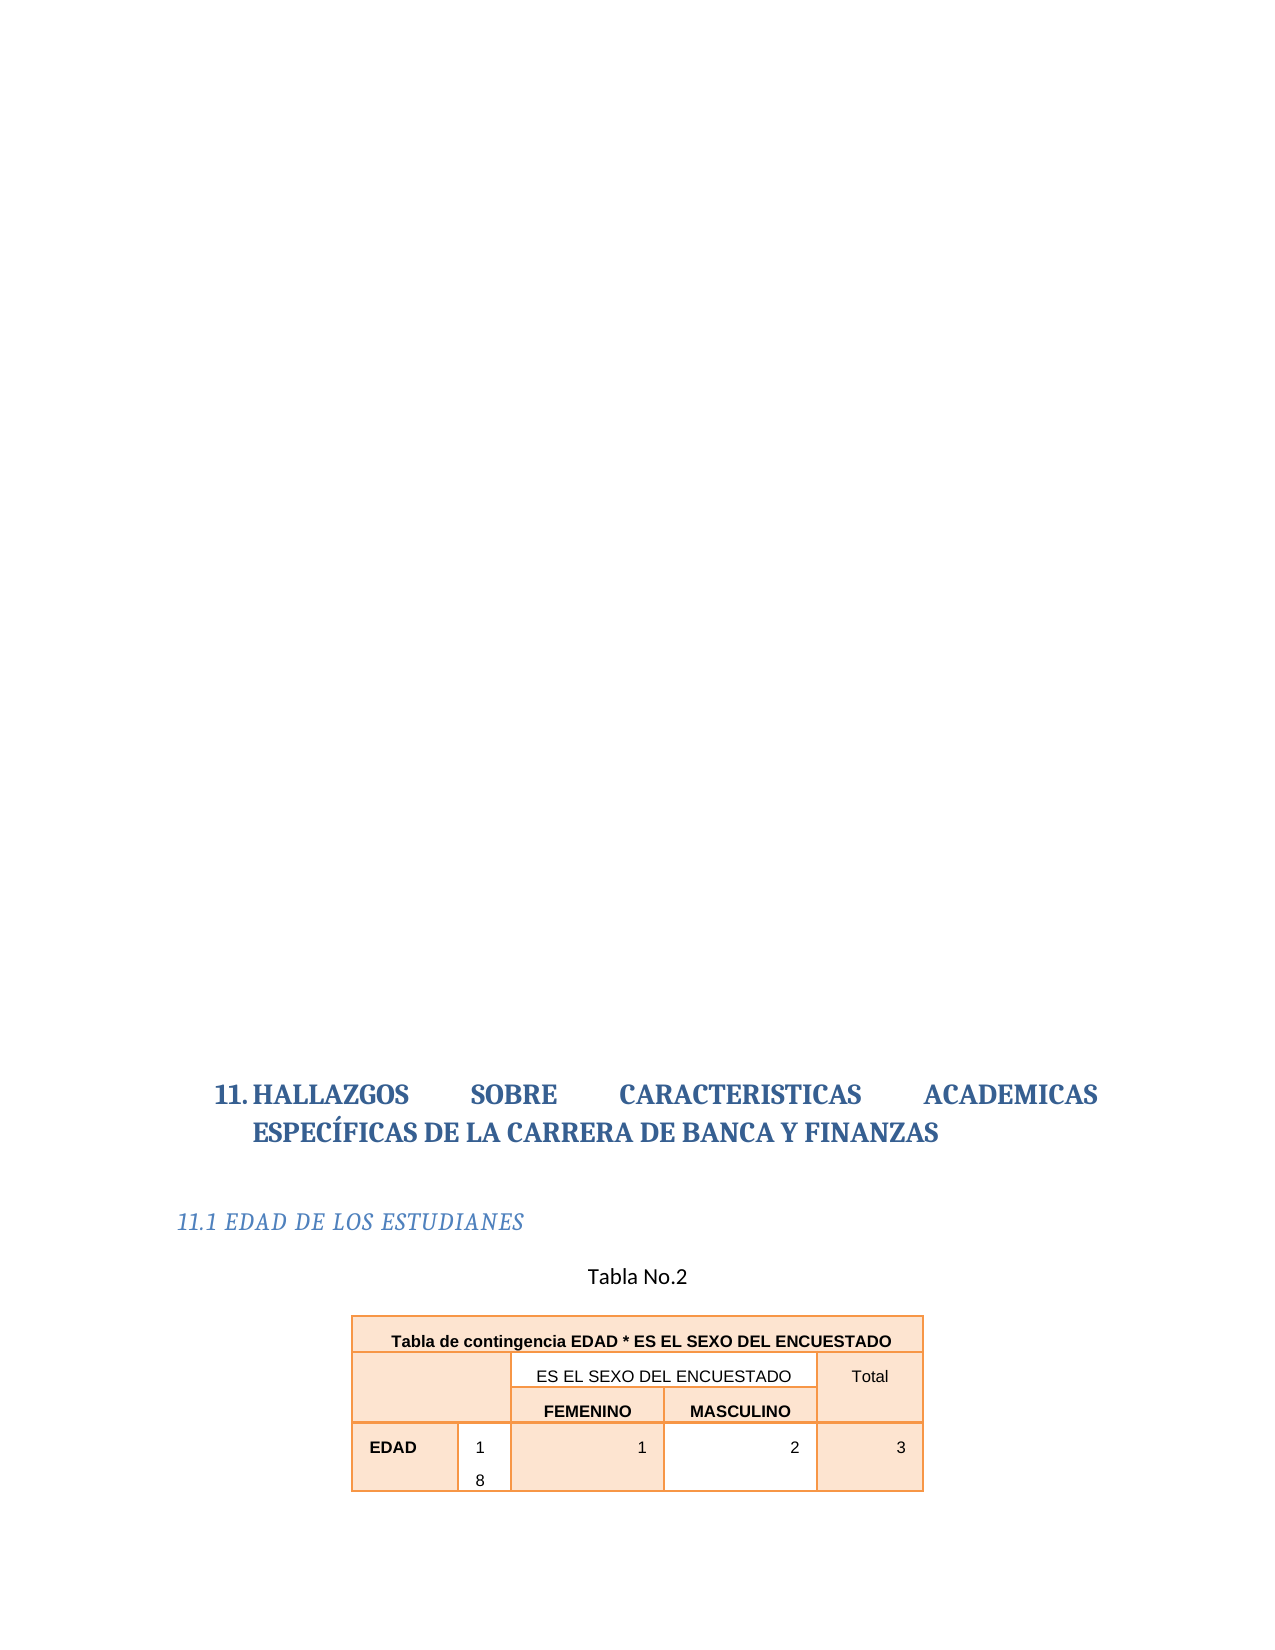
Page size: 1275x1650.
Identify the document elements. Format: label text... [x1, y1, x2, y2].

subtitle 11.1 EDAD DE LOS ESTUDIANES [177, 1208, 1098, 1237]
table_cell 3 [818, 1424, 922, 1490]
table_cell 1 [512, 1424, 663, 1490]
table_cell EDAD [353, 1424, 457, 1490]
table_cell Total [818, 1353, 922, 1421]
text Tabla No.2 [177, 1262, 1098, 1290]
table_cell 18 [459, 1424, 510, 1490]
table_cell 2 [665, 1424, 816, 1490]
subtitle HALLAZGOS SOBRE CARACTERISTICAS ACADEMICAS ESPECÍFICAS DE LA CARRERA DE BANCA Y FINANZAS [215, 1078, 1098, 1150]
table_cell [353, 1353, 510, 1421]
table_cell MASCULINO [665, 1388, 816, 1421]
table_cell FEMENINO [512, 1388, 663, 1421]
table_cell ES EL SEXO DEL ENCUESTADO [512, 1353, 816, 1386]
table_header Tabla de contingencia EDAD * ES EL SEXO DEL ENCUESTADO [353, 1317, 922, 1351]
